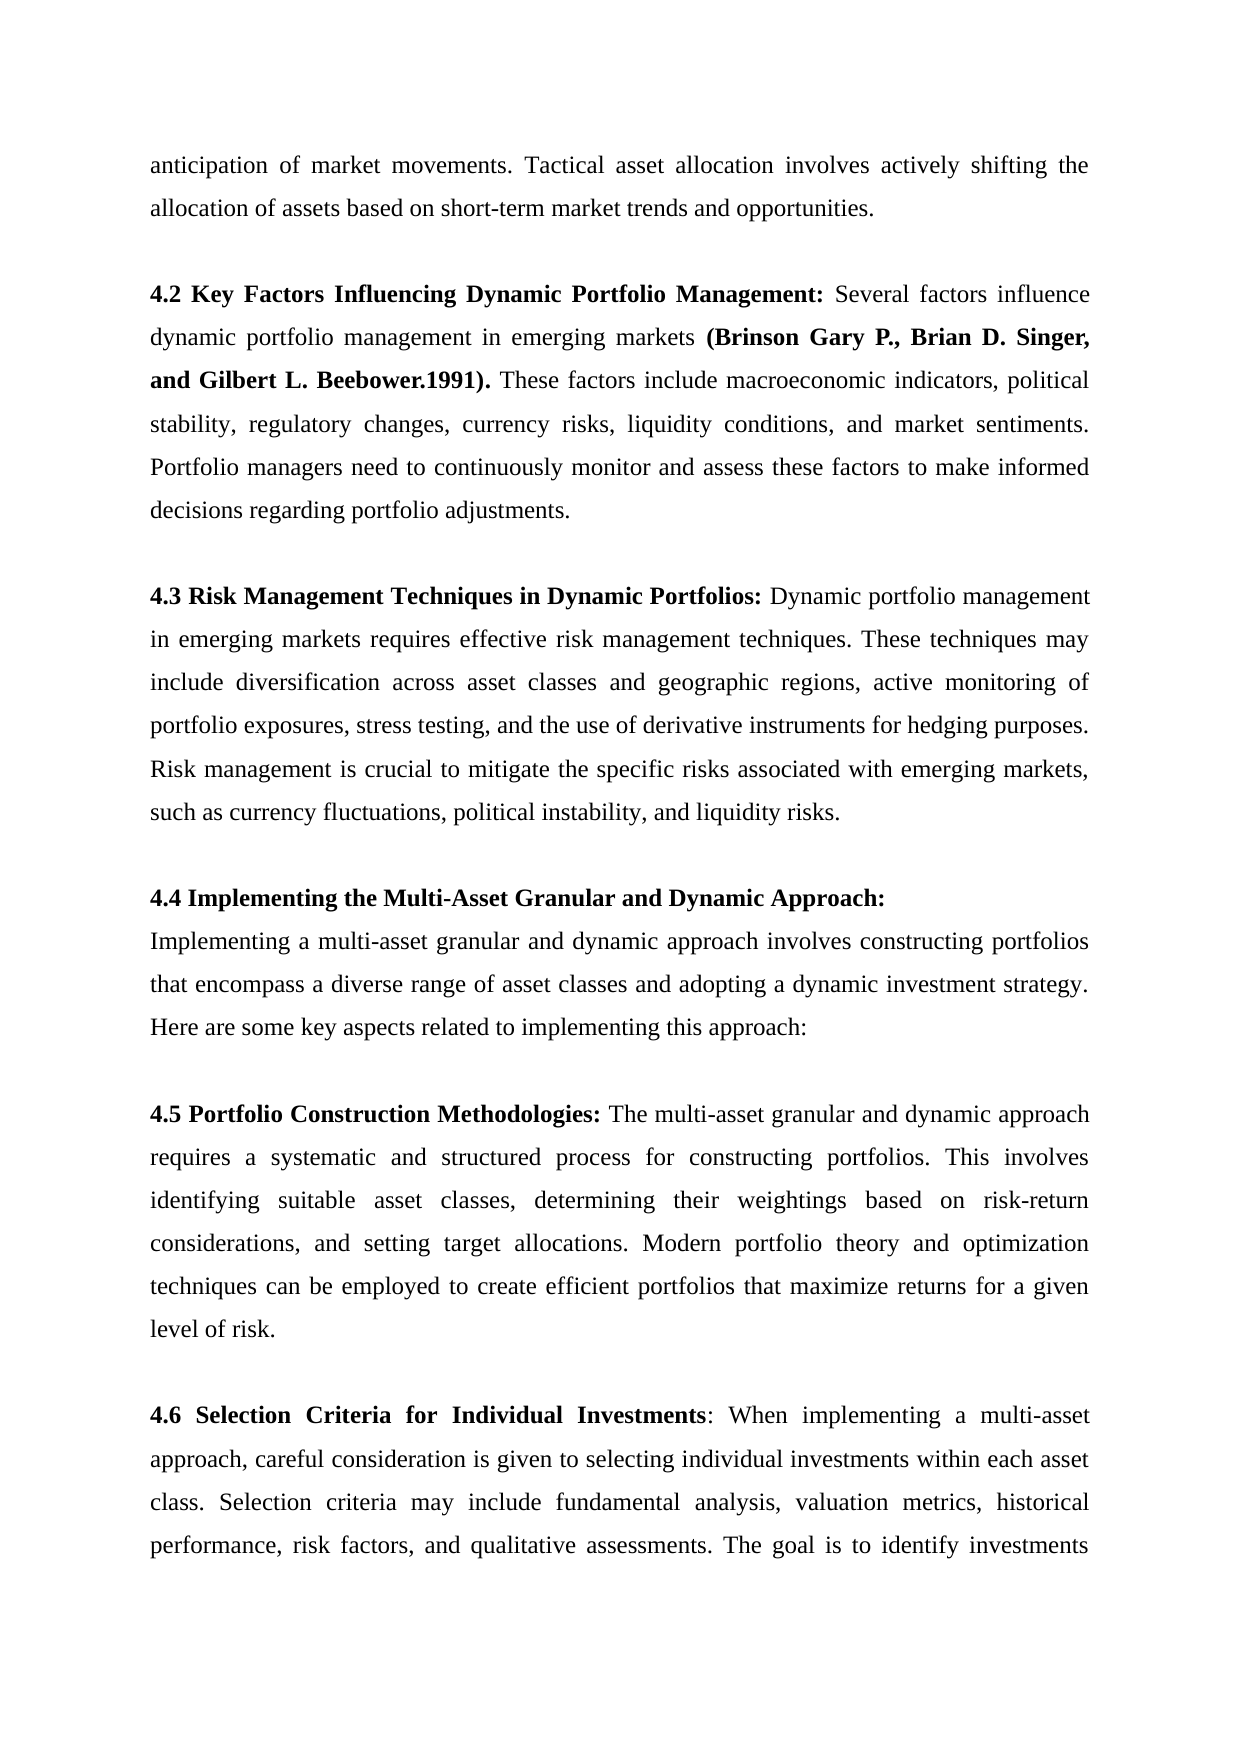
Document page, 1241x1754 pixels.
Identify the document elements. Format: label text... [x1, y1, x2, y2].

text 4.5 Portfolio Construction Methodologies: The multi-asset granular and dynamic approach requires a systematic and structured process for constructing portfolios. This involves identifying suitable asset classes, determining their weightings based on risk-return considerations, and setting target allocations. Modern portfolio theory and optimization techniques can be employed to create efficient portfolios that maximize returns for a given level of risk. [150, 1099, 1090, 1343]
text Implementing a multi-asset granular and dynamic approach involves constructing portfolios that encompass a diverse range of asset classes and adopting a dynamic investment strategy. Here are some key aspects related to implementing this approach: [150, 926, 1090, 1041]
text 4.4 Implementing the Multi-Asset Granular and Dynamic Approach: [150, 883, 1090, 912]
text 4.2 Key Factors Influencing Dynamic Portfolio Management: Several factors influence dynamic portfolio management in emerging markets (Brinson Gary P., Brian D. Singer, and Gilbert L. Beebower.1991). These factors include macroeconomic indicators, political stability, regulatory changes, currency risks, liquidity conditions, and market sentiments. Portfolio managers need to continuously monitor and assess these factors to make informed decisions regarding portfolio adjustments. [150, 279, 1090, 524]
text 4.3 Risk Management Techniques in Dynamic Portfolios: Dynamic portfolio management in emerging markets requires effective risk management techniques. These techniques may include diversification across asset classes and geographic regions, active monitoring of portfolio exposures, stress testing, and the use of derivative instruments for hedging purposes. Risk management is crucial to mitigate the specific risks associated with emerging markets, such as currency fluctuations, political instability, and liquidity risks. [150, 581, 1090, 826]
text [150, 1401, 1090, 1559]
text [150, 150, 1090, 222]
